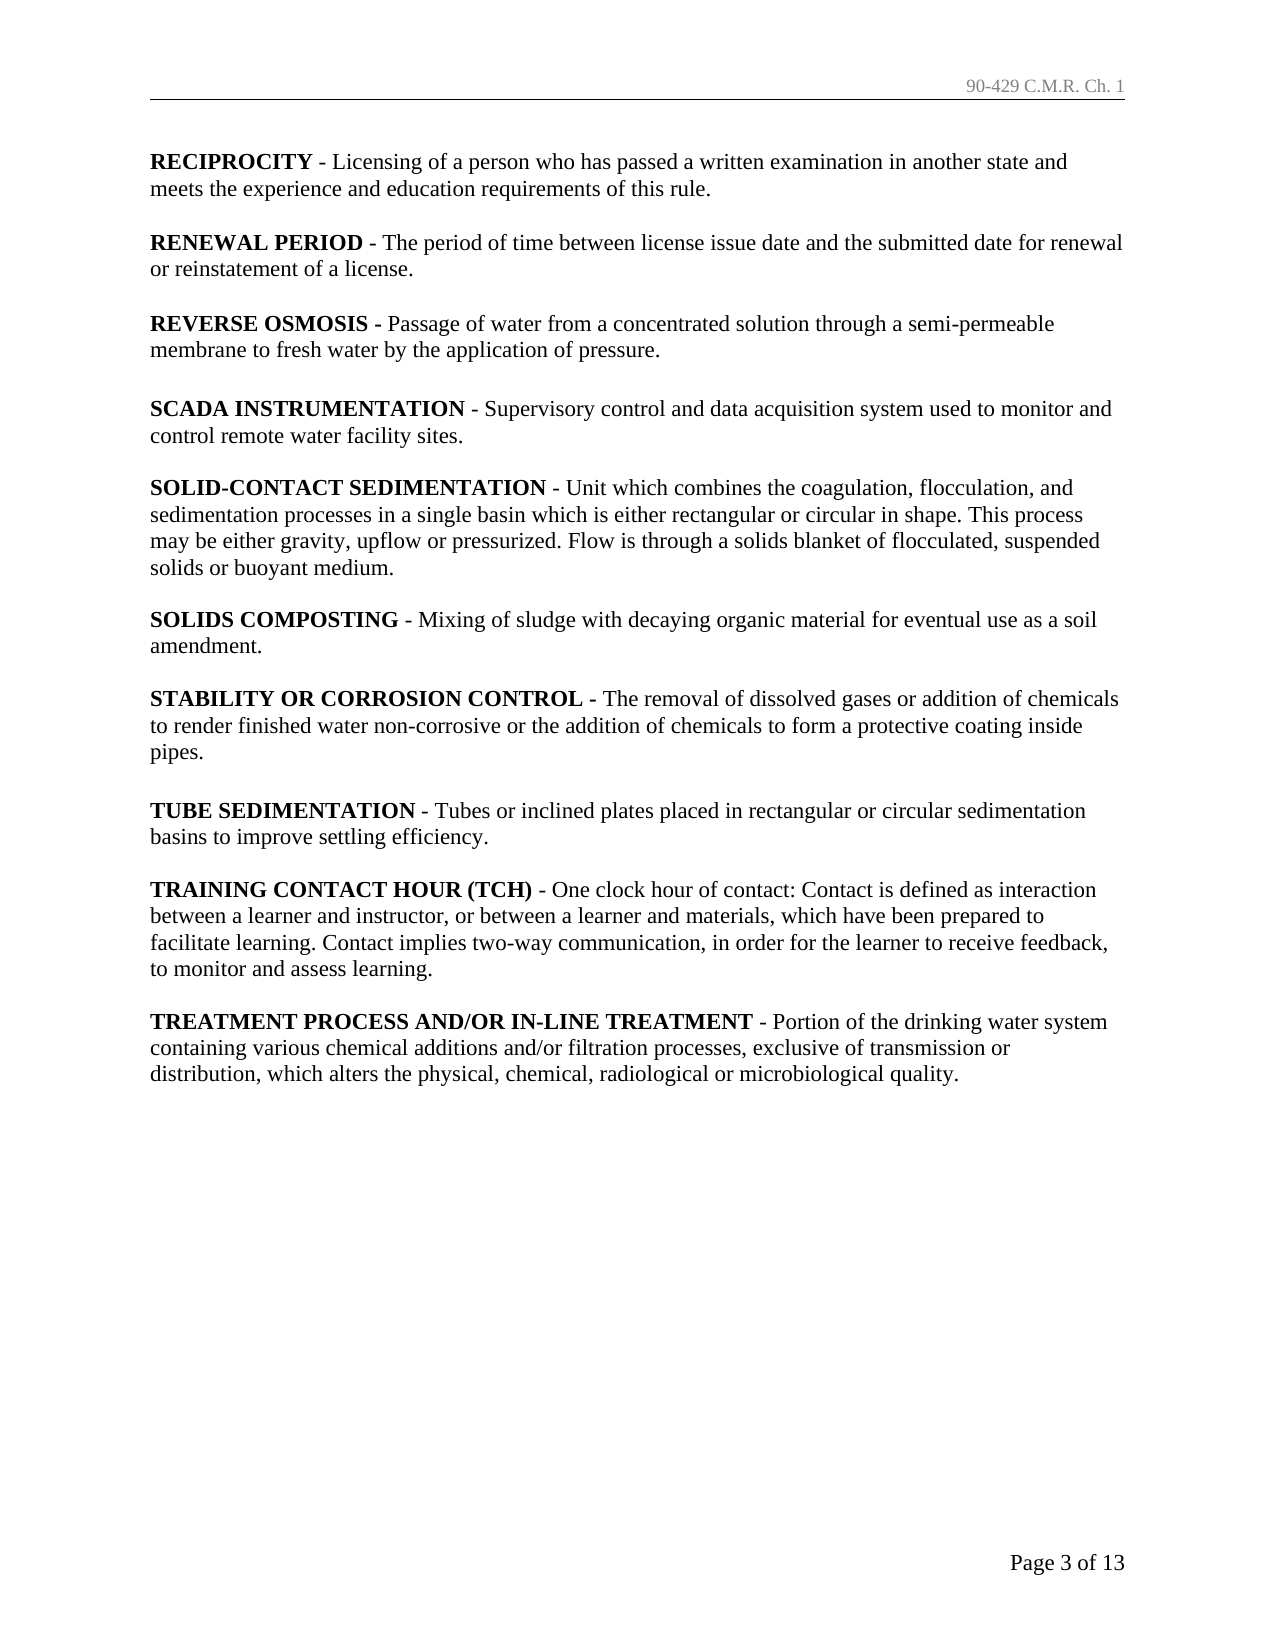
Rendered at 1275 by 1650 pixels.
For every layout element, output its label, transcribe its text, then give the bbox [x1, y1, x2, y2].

text RENEWAL PERIOD - The period of time between license issue date and the submitted date for renewal or reinstatement of a license. [150, 229, 1125, 282]
text SCADA INSTRUMENTATION - Supervisory control and data acquisition system used to monitor and control remote water facility sites. [150, 395, 1125, 448]
text STABILITY OR CORROSION CONTROL - The removal of dissolved gases or addition of chemicals to render finished water non-corrosive or the addition of chemicals to form a protective coating inside pipes. [150, 685, 1125, 764]
text SOLIDS COMPOSTING - Mixing of sludge with decaying organic material for eventual use as a soil amendment. [150, 606, 1125, 659]
text RECIPROCITY - Licensing of a person who has passed a written examination in another state and meets the experience and education requirements of this rule. [150, 148, 1125, 201]
text REVERSE OSMOSIS - Passage of water from a concentrated solution through a semi-permeable membrane to fresh water by the application of pressure. [150, 310, 1125, 363]
text SOLID-CONTACT SEDIMENTATION - Unit which combines the coagulation, flocculation, and sedimentation processes in a single basin which is either rectangular or circular in shape. This process may be either gravity, upflow or pressurized. Flow is through a solids blanket of flocculated, suspended solids or buoyant medium. [150, 474, 1125, 580]
text TUBE SEDIMENTATION - Tubes or inclined plates placed in rectangular or circular sedimentation basins to improve settling efficiency. [150, 797, 1125, 850]
text TREATMENT PROCESS AND/OR IN-LINE TREATMENT - Portion of the drinking water system containing various chemical additions and/or filtration processes, exclusive of transmission or distribution, which alters the physical, chemical, radiological or microbiological quality. [150, 1008, 1125, 1087]
text TRAINING CONTACT HOUR (TCH) - One clock hour of contact: Contact is defined as interaction between a learner and instructor, or between a learner and materials, which have been prepared to facilitate learning. Contact implies two-way communication, in order for the learner to receive feedback, to monitor and assess learning. [150, 876, 1125, 981]
